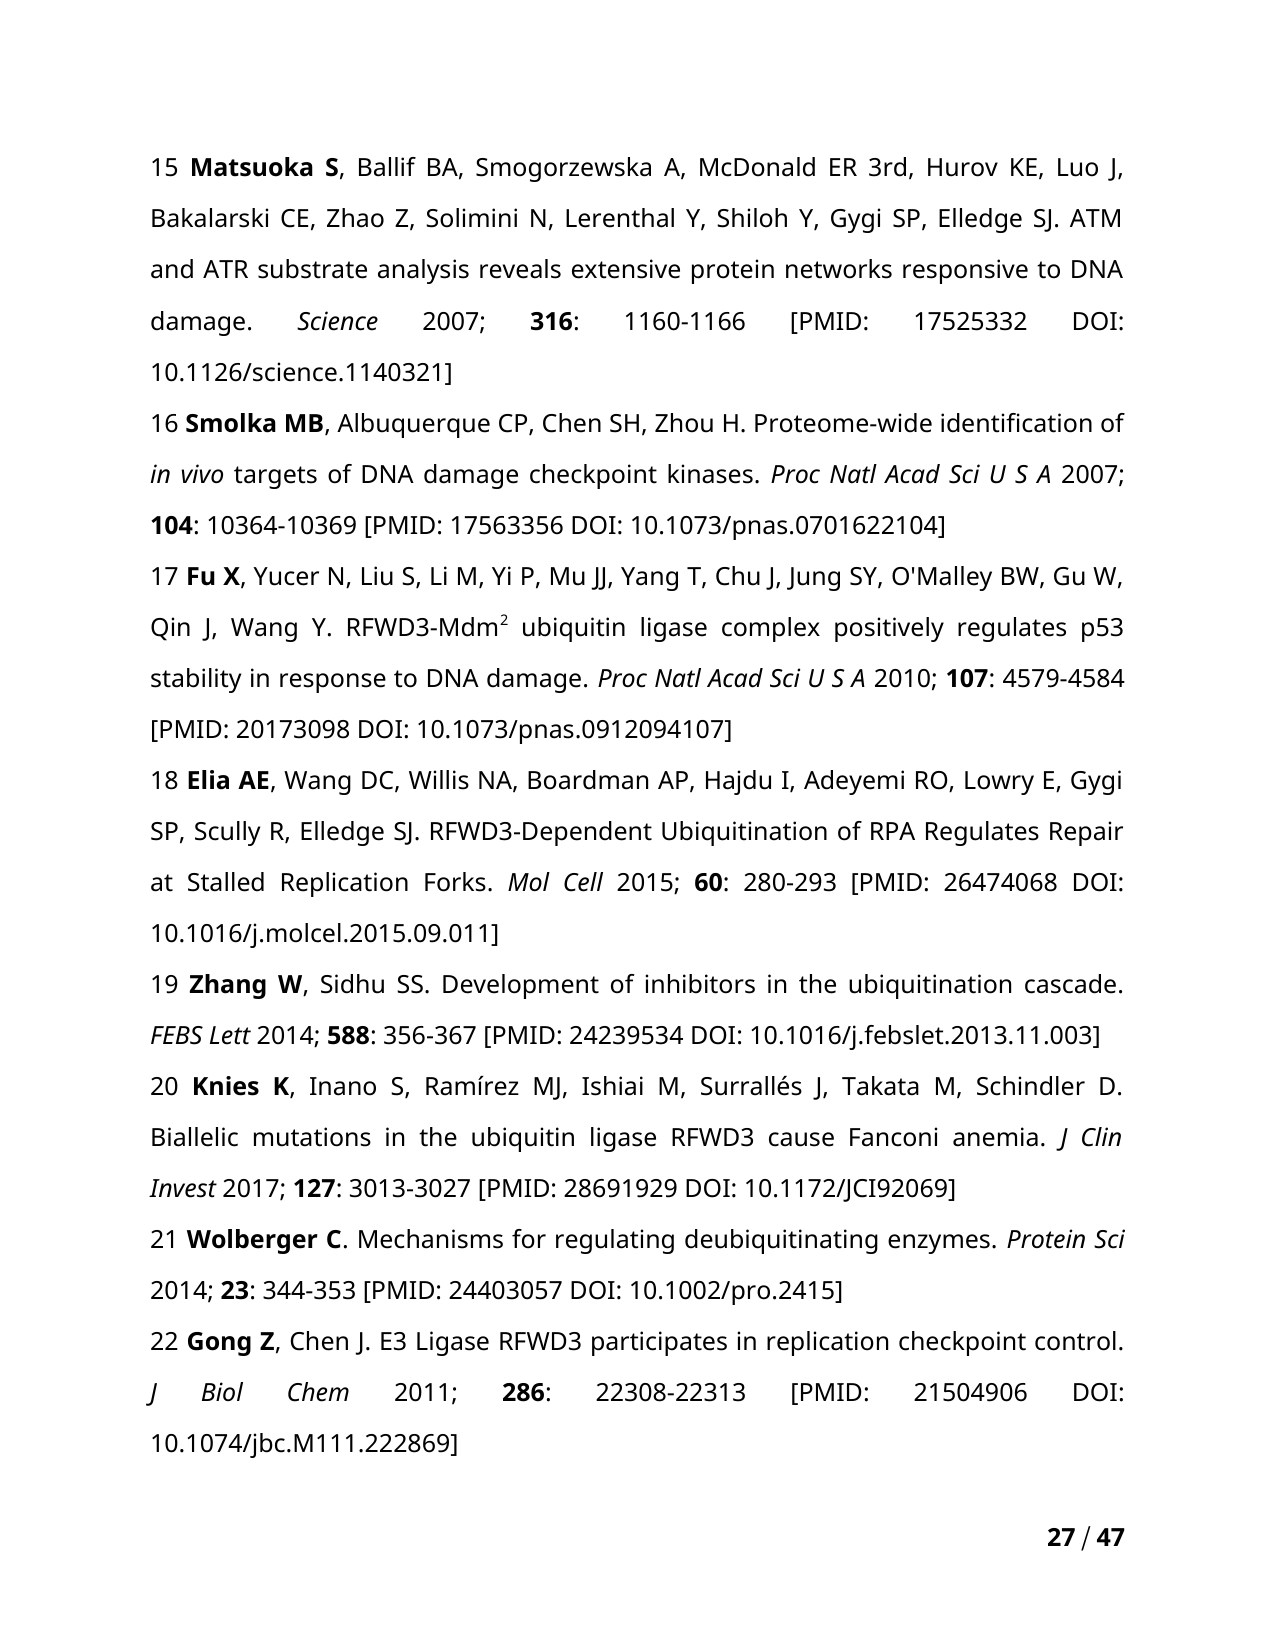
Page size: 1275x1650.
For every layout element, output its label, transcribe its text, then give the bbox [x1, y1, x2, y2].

text 16 Smolka MB, Albuquerque CP, Chen SH, Zhou H. Proteome-wide identification of in vivo targets of DNA damage checkpoint kinases. Proc Natl Acad Sci U S A 2007; 104: 10364-10369 [PMID: 17563356 DOI: 10.1073/pnas.0701622104] [150, 405, 1125, 541]
text 18 Elia AE, Wang DC, Willis NA, Boardman AP, Hajdu I, Adeyemi RO, Lowry E, Gygi SP, Scully R, Elledge SJ. RFWD3-Dependent Ubiquitination of RPA Regulates Repair at Stalled Replication Forks. Mol Cell 2015; 60: 280-293 [PMID: 26474068 DOI: 10.1016/j.molcel.2015.09.011] [150, 762, 1125, 950]
text 20 Knies K, Inano S, Ramírez MJ, Ishiai M, Surrallés J, Takata M, Schindler D. Biallelic mutations in the ubiquitin ligase RFWD3 cause Fanconi anemia. J Clin Invest 2017; 127: 3013-3027 [PMID: 28691929 DOI: 10.1172/JCI92069] [150, 1069, 1125, 1205]
text 17 Fu X, Yucer N, Liu S, Li M, Yi P, Mu JJ, Yang T, Chu J, Jung SY, O'Malley BW, Gu W, Qin J, Wang Y. RFWD3-Mdm2 ubiquitin ligase complex positively regulates p53 stability in response to DNA damage. Proc Natl Acad Sci U S A 2010; 107: 4579-4584 [PMID: 20173098 DOI: 10.1073/pnas.0912094107] [150, 558, 1125, 746]
text 15 Matsuoka S, Ballif BA, Smogorzewska A, McDonald ER 3rd, Hurov KE, Luo J, Bakalarski CE, Zhao Z, Solimini N, Lerenthal Y, Shiloh Y, Gygi SP, Elledge SJ. ATM and ATR substrate analysis reveals extensive protein networks responsive to DNA damage. Science 2007; 316: 1160-1166 [PMID: 17525332 DOI: 10.1126/science.1140321] [150, 150, 1125, 388]
text 21 Wolberger C. Mechanisms for regulating deubiquitinating enzymes. Protein Sci 2014; 23: 344-353 [PMID: 24403057 DOI: 10.1002/pro.2415] [150, 1222, 1125, 1307]
text 22 Gong Z, Chen J. E3 Ligase RFWD3 participates in replication checkpoint control. J Biol Chem 2011; 286: 22308-22313 [PMID: 21504906 DOI: 10.1074/jbc.M111.222869] [150, 1324, 1125, 1460]
text 19 Zhang W, Sidhu SS. Development of inhibitors in the ubiquitination cascade. FEBS Lett 2014; 588: 356-367 [PMID: 24239534 DOI: 10.1016/j.febslet.2013.11.003] [150, 967, 1125, 1052]
